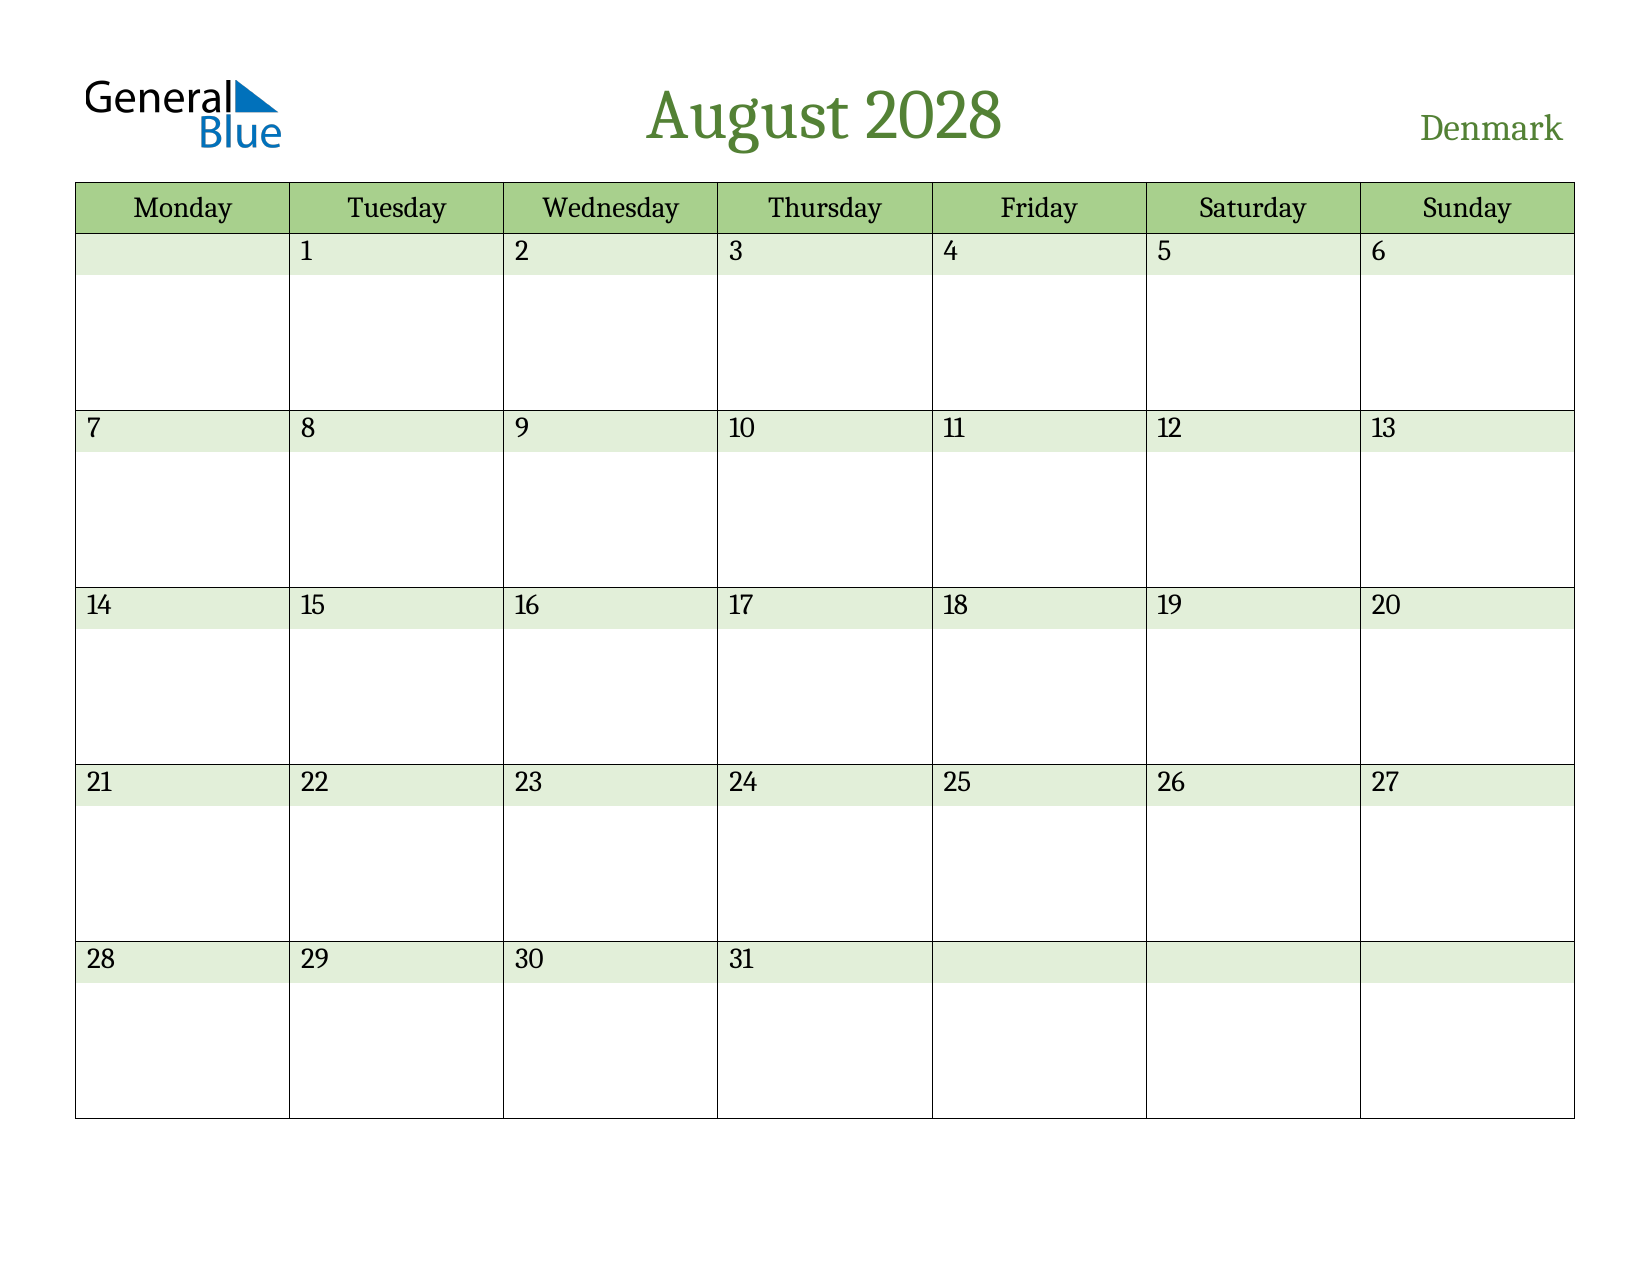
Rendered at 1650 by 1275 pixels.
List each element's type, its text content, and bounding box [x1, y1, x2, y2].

table_cell [504, 983, 717, 1118]
table_cell 16 [504, 588, 717, 629]
table_cell [290, 983, 503, 1118]
table_cell Wednesday [504, 183, 717, 233]
table_cell Sunday [1361, 183, 1574, 233]
table_cell 28 [76, 942, 289, 983]
table_cell 20 [1361, 588, 1574, 629]
table_cell Thursday [718, 183, 932, 233]
table_cell [933, 629, 1146, 764]
table_header Denmark [1146, 75, 1574, 182]
table_cell [718, 275, 932, 410]
table_cell [933, 806, 1146, 941]
table_cell 31 [718, 942, 932, 983]
table_cell [290, 629, 503, 764]
table_cell 7 [76, 411, 289, 452]
table_cell [1147, 629, 1360, 764]
table_cell [933, 942, 1146, 983]
table_cell [1361, 452, 1574, 587]
table_cell [1361, 983, 1574, 1118]
table_cell 9 [504, 411, 717, 452]
table_cell [290, 452, 503, 587]
table_cell 5 [1147, 234, 1360, 275]
table_cell [76, 806, 289, 941]
table_cell 30 [504, 942, 717, 983]
table_cell 27 [1361, 765, 1574, 806]
table_cell [290, 275, 503, 410]
table_cell 12 [1147, 411, 1360, 452]
table_cell [1147, 452, 1360, 587]
table_cell [933, 275, 1146, 410]
table_cell Friday [933, 183, 1146, 233]
table_cell 23 [504, 765, 717, 806]
table_cell 29 [290, 942, 503, 983]
table_cell 1 [290, 234, 503, 275]
table_cell [718, 806, 932, 941]
table_cell 22 [290, 765, 503, 806]
table_cell 25 [933, 765, 1146, 806]
table_cell [1147, 942, 1360, 983]
table_header August 2028 [504, 75, 1146, 182]
table_cell [718, 629, 932, 764]
table_cell [504, 806, 717, 941]
table_cell 17 [718, 588, 932, 629]
table_cell [1361, 942, 1574, 983]
table_cell [504, 452, 717, 587]
table_cell [290, 806, 503, 941]
table_cell [1361, 629, 1574, 764]
table_cell 11 [933, 411, 1146, 452]
table_cell [504, 275, 717, 410]
table_cell Tuesday [290, 183, 503, 233]
table_cell 4 [933, 234, 1146, 275]
table_cell 6 [1361, 234, 1574, 275]
table_cell [1147, 275, 1360, 410]
table_cell [718, 983, 932, 1118]
table_cell [76, 983, 289, 1118]
table_cell [1147, 806, 1360, 941]
table_cell 26 [1147, 765, 1360, 806]
table_header [76, 75, 503, 182]
table_cell [1361, 275, 1574, 410]
table_cell [504, 629, 717, 764]
picture [86, 80, 281, 148]
table_cell 2 [504, 234, 717, 275]
table_cell Saturday [1147, 183, 1360, 233]
table_cell 18 [933, 588, 1146, 629]
table_cell [933, 983, 1146, 1118]
table_cell [1361, 806, 1574, 941]
table_cell 3 [718, 234, 932, 275]
table_cell [76, 275, 289, 410]
table_cell [76, 234, 289, 275]
table_cell 19 [1147, 588, 1360, 629]
table_cell 14 [76, 588, 289, 629]
table_cell [76, 629, 289, 764]
table_cell [933, 452, 1146, 587]
table_cell 8 [290, 411, 503, 452]
table_cell [1147, 983, 1360, 1118]
table_cell Monday [76, 183, 289, 233]
table_cell 21 [76, 765, 289, 806]
table_cell [76, 452, 289, 587]
table_cell 10 [718, 411, 932, 452]
table_cell 13 [1361, 411, 1574, 452]
table_cell 24 [718, 765, 932, 806]
table_cell [718, 452, 932, 587]
table_cell 15 [290, 588, 503, 629]
